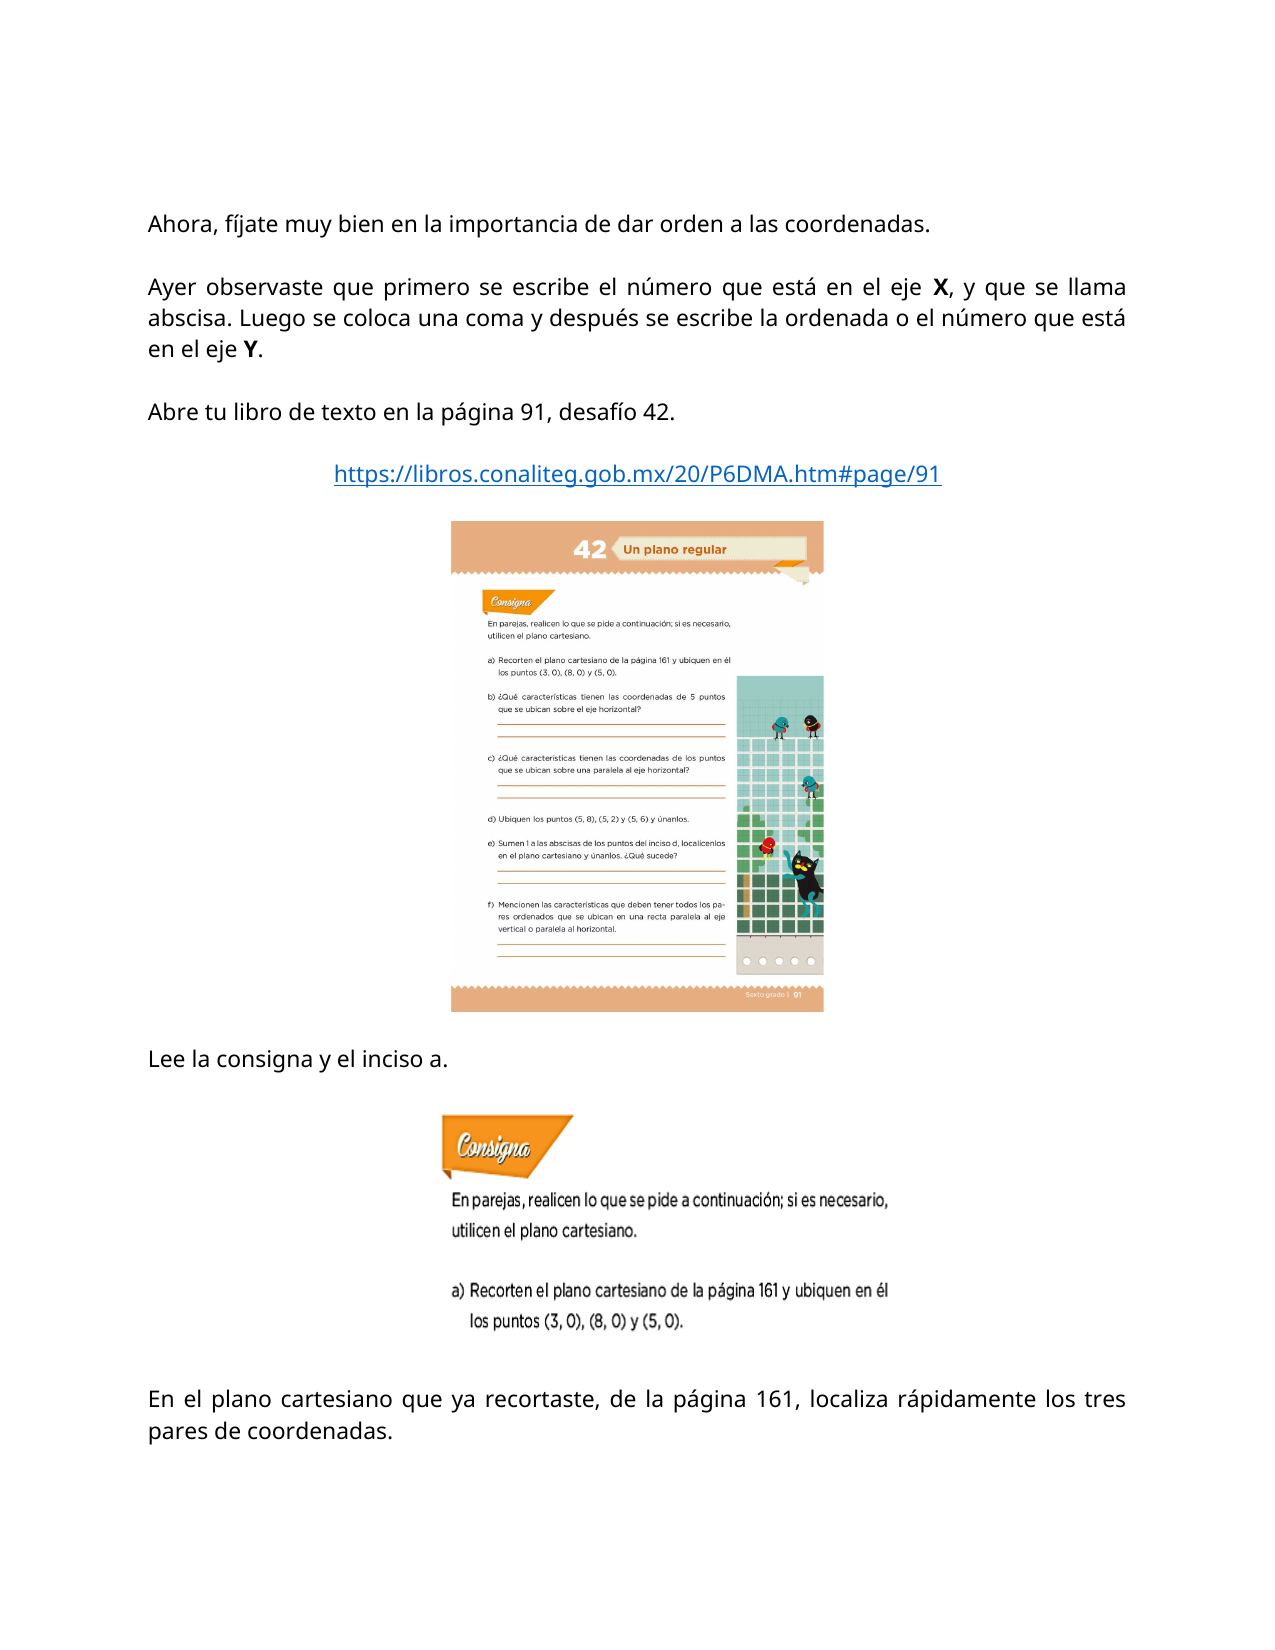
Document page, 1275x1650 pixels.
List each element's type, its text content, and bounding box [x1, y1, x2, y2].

text Ayer observaste que primero se escribe el número que está en el eje X, y que se llama abscisa. Luego se coloca una coma y después se escribe la ordenada o el número que está en el eje Y. [148, 271, 1127, 365]
text Abre tu libro de texto en la página 91, desafío 42. [148, 396, 1127, 427]
text https://libros.conaliteg.gob.mx/20/P6DMA.htm#page/91 [148, 458, 1127, 490]
picture [451, 521, 824, 1012]
text Ahora, fíjate muy bien en la importancia de dar orden a las coordenadas. [148, 208, 1127, 240]
text Lee la consigna y el inciso a. [148, 1043, 1127, 1074]
text En el plano cartesiano que ya recortaste, de la página 161, localiza rápidamente los tres pares de coordenadas. [148, 1383, 1127, 1446]
